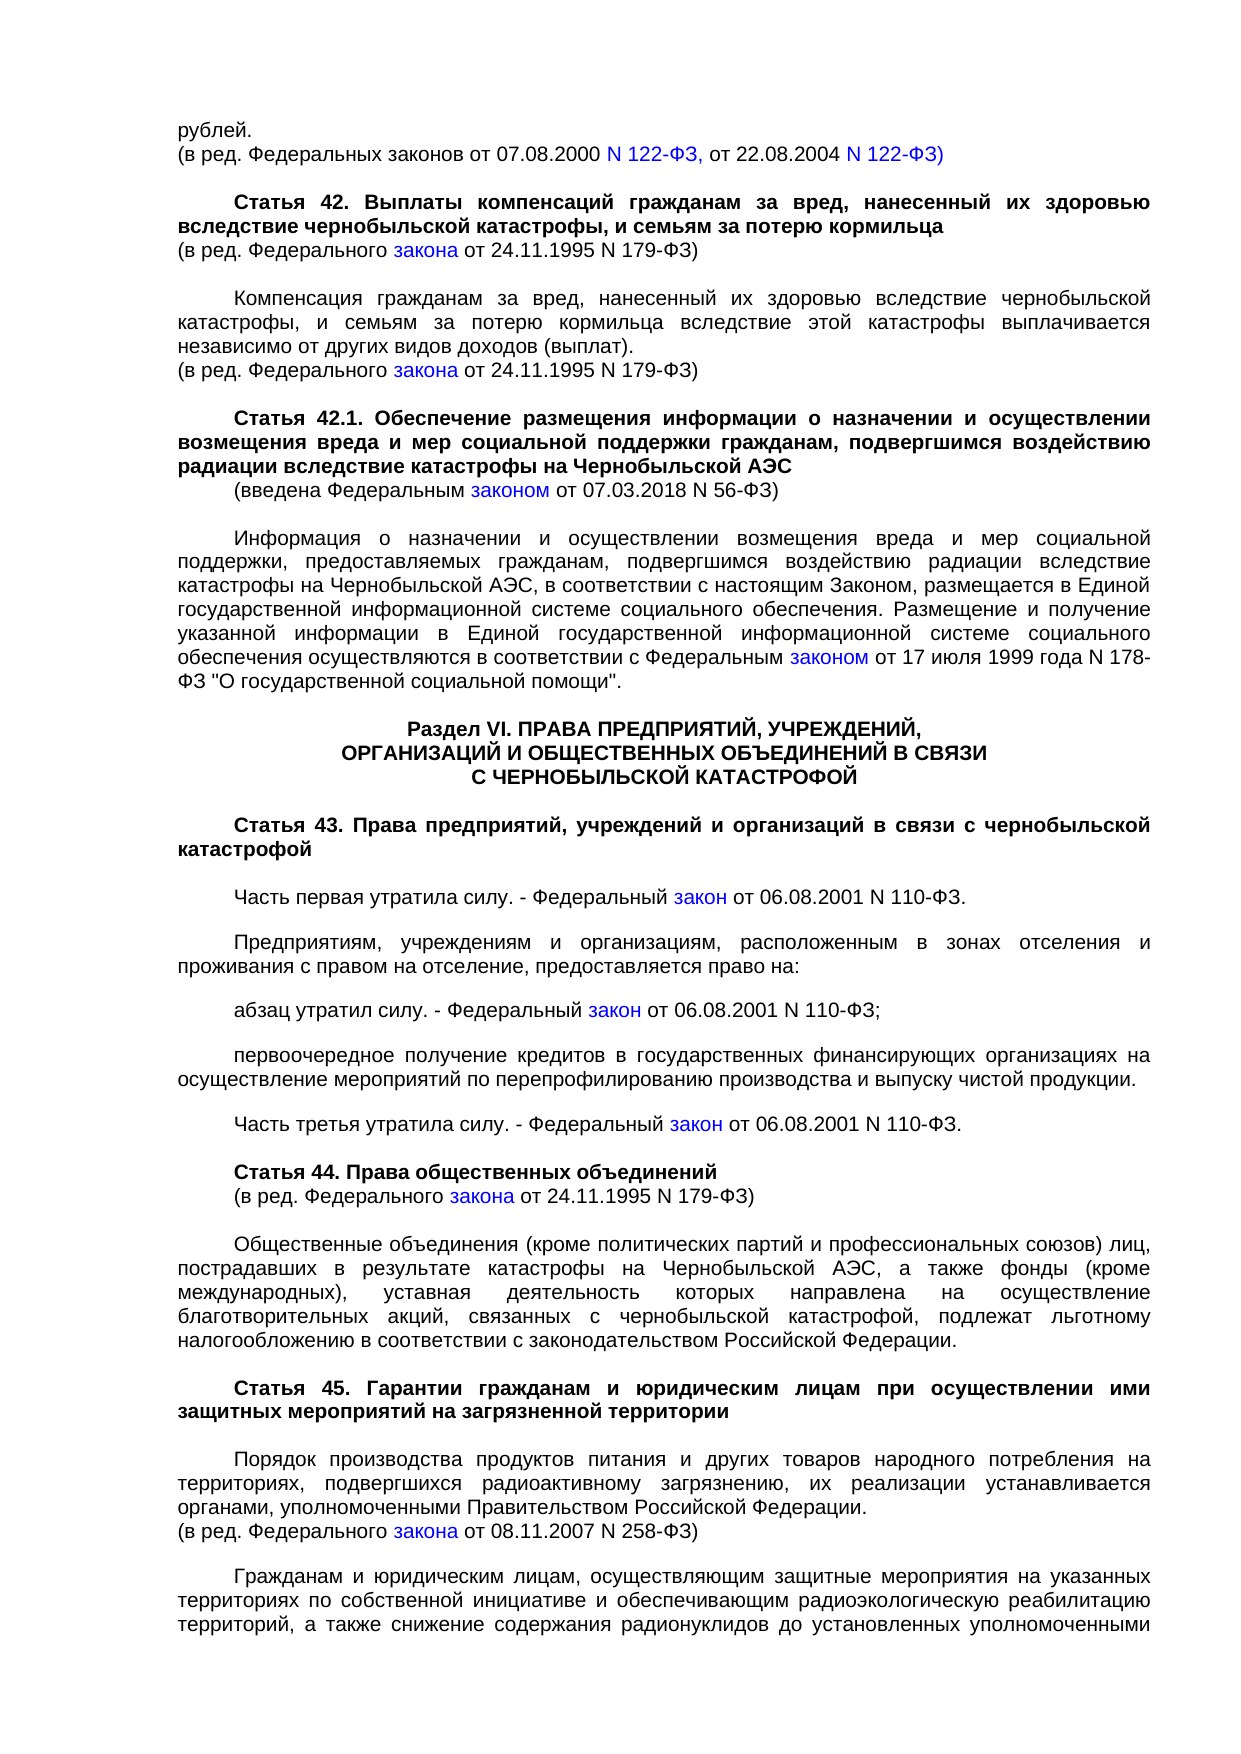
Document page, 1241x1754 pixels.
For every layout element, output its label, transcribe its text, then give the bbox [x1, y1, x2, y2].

text Общественные объединения (кроме политических партий и профессиональных союзов) лиц, пострадавших в результате катастрофы на Чернобыльской АЭС, а также фонды (кроме международных), уставная деятельность которых направлена на осуществление благотворительных акций, связанных с чернобыльской катастрофой, подлежат льготному налогообложению в соответствии с законодательством Российской Федерации. [177, 1232, 1152, 1351]
text (в ред. Федерального закона от 08.11.2007 N 258-ФЗ) [177, 1519, 1152, 1543]
title Статья 42.1. Обеспечение размещения информации о назначении и осуществлении возмещения вреда и мер социальной поддержки гражданам, подвергшимся воздействию радиации вследствие катастрофы на Чернобыльской АЭС [177, 406, 1152, 477]
text (в ред. Федеральных законов от 07.08.2000 N 122-ФЗ, от 22.08.2004 N 122-ФЗ) [177, 142, 1152, 166]
title ОРГАНИЗАЦИЙ И ОБЩЕСТВЕННЫХ ОБЪЕДИНЕНИЙ В СВЯЗИ [177, 741, 1152, 765]
title С ЧЕРНОБЫЛЬСКОЙ КАТАСТРОФОЙ [177, 765, 1152, 789]
text абзац утратил силу. - Федеральный закон от 06.08.2001 N 110-ФЗ; [177, 998, 1152, 1022]
text Предприятиям, учреждениям и организациям, расположенным в зонах отселения и проживания с правом на отселение, предоставляется право на: [177, 929, 1152, 977]
title Статья 42. Выплаты компенсаций гражданам за вред, нанесенный их здоровью вследствие чернобыльской катастрофы, и семьям за потерю кормильца [177, 190, 1152, 238]
title Статья 43. Права предприятий, учреждений и организаций в связи с чернобыльской катастрофой [177, 813, 1152, 861]
text (в ред. Федерального закона от 24.11.1995 N 179-ФЗ) [177, 358, 1152, 382]
text (введена Федеральным законом от 07.03.2018 N 56-ФЗ) [177, 477, 1152, 501]
title Статья 45. Гарантии гражданам и юридическим лицам при осуществлении ими защитных мероприятий на загрязненной территории [177, 1375, 1152, 1423]
title Статья 44. Права общественных объединений [177, 1160, 1152, 1184]
text (в ред. Федерального закона от 24.11.1995 N 179-ФЗ) [177, 1184, 1152, 1208]
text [177, 1564, 1152, 1636]
text (в ред. Федерального закона от 24.11.1995 N 179-ФЗ) [177, 238, 1152, 262]
text Часть первая утратила силу. - Федеральный закон от 06.08.2001 N 110-ФЗ. [177, 885, 1152, 909]
text Часть третья утратила силу. - Федеральный закон от 06.08.2001 N 110-ФЗ. [177, 1112, 1152, 1136]
text Порядок производства продуктов питания и других товаров народного потребления на территориях, подвергшихся радиоактивному загрязнению, их реализации устанавливается органами, уполномоченными Правительством Российской Федерации. [177, 1447, 1152, 1519]
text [177, 118, 1152, 142]
title Раздел VI. ПРАВА ПРЕДПРИЯТИЙ, УЧРЕЖДЕНИЙ, [177, 717, 1152, 741]
text первоочередное получение кредитов в государственных финансирующих организациях на осуществление мероприятий по перепрофилированию производства и выпуску чистой продукции. [177, 1043, 1152, 1091]
text Компенсация гражданам за вред, нанесенный их здоровью вследствие чернобыльской катастрофы, и семьям за потерю кормильца вследствие этой катастрофы выплачивается независимо от других видов доходов (выплат). [177, 286, 1152, 358]
text Информация о назначении и осуществлении возмещения вреда и мер социальной поддержки, предоставляемых гражданам, подвергшимся воздействию радиации вследствие катастрофы на Чернобыльской АЭС, в соответствии с настоящим Законом, размещается в Единой государственной информационной системе социального обеспечения. Размещение и получение указанной информации в Единой государственной информационной системе социального обеспечения осуществляются в соответствии с Федеральным законом от 17 июля 1999 года N 178-ФЗ "О государственной социальной помощи". [177, 525, 1152, 693]
